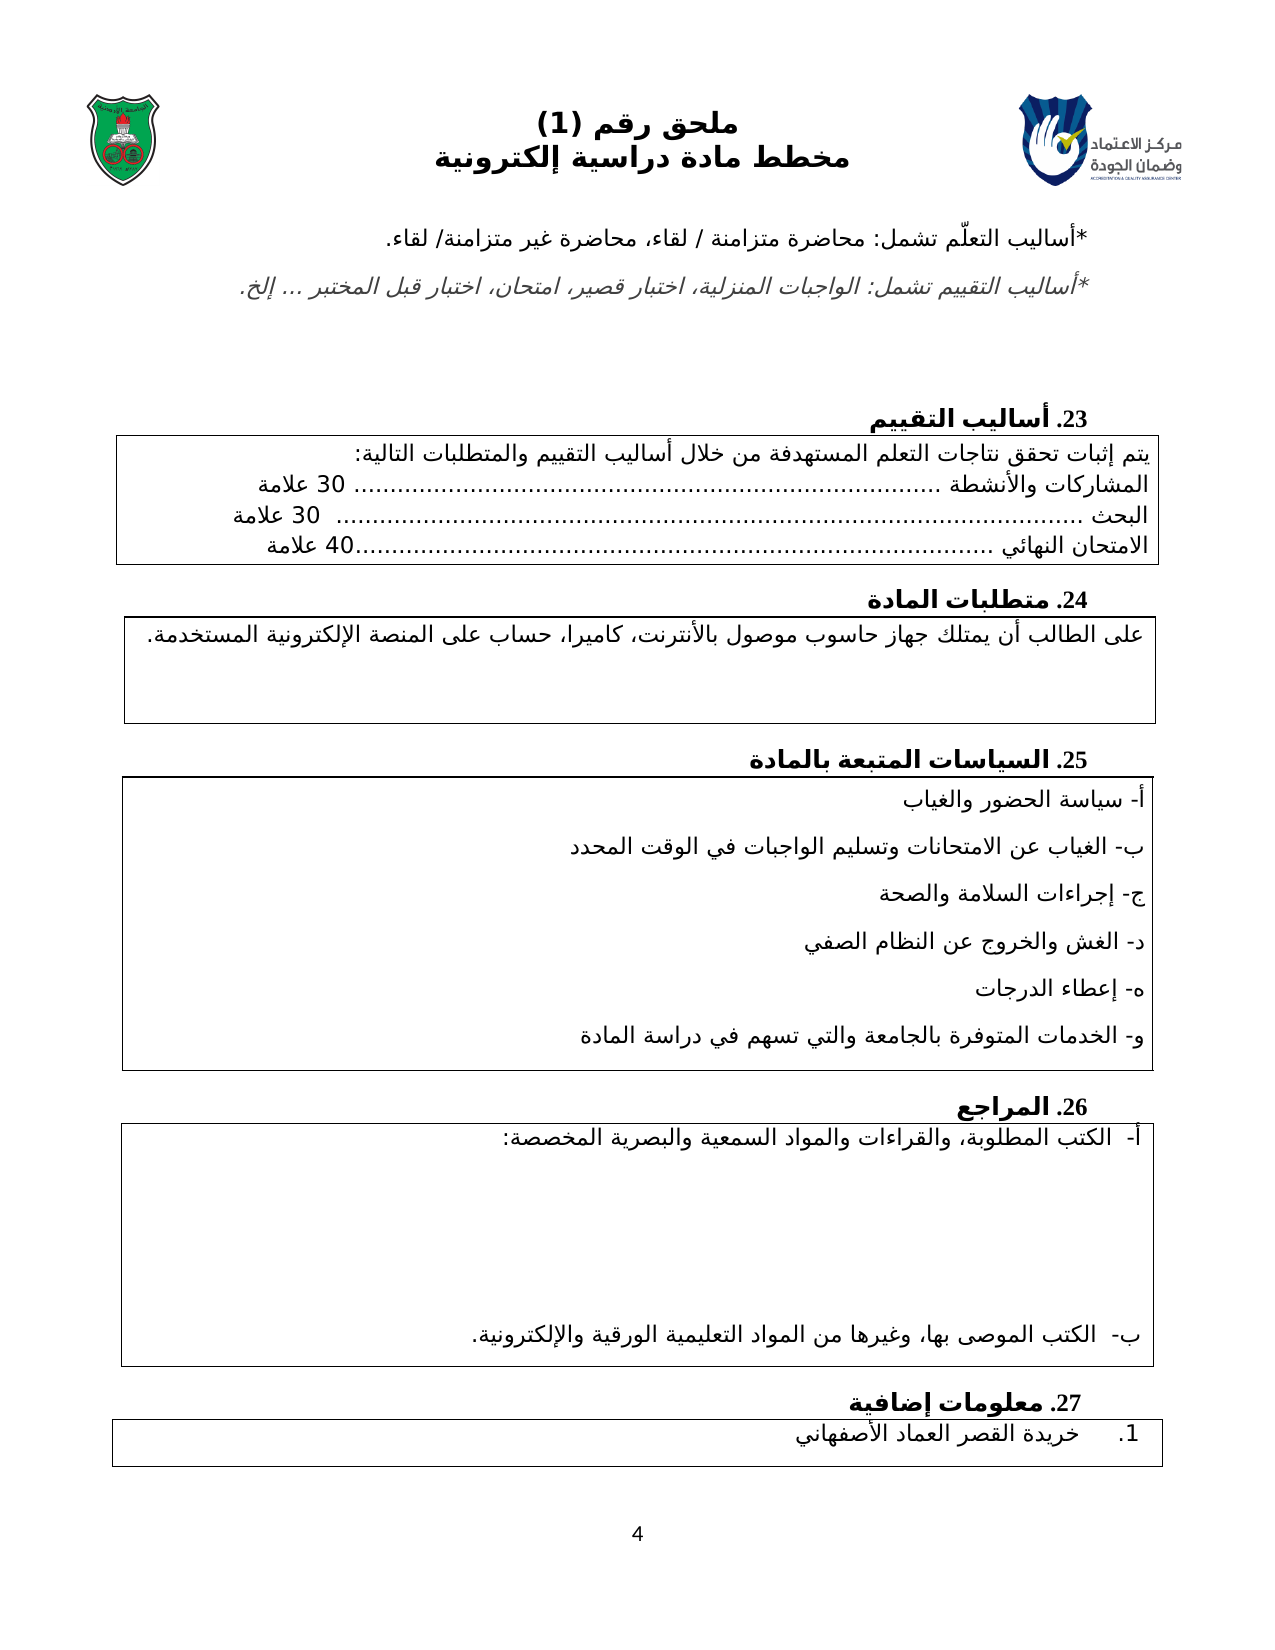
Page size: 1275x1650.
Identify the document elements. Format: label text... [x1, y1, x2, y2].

text *أساليب التعلّم تشمل: محاضرة متزامنة / لقاء، محاضرة غير متزامنة/ لقاء. [187, 202, 1087, 252]
table_header أ- سياسة الحضور والغياب ب- الغياب عن الامتحانات وتسليم الواجبات في الوقت المحدد ج- إجراءات السلامة والصحة د- الغش والخروج عن النظام الصفي ه- إعطاء الدرجات و- الخدمات المتوفرة بالجامعة والتي تسهم في دراسة المادة [123, 778, 1152, 1070]
subtitle 24. متطلبات المادة [187, 585, 1087, 614]
picture [1018, 94, 1182, 186]
subtitle *أساليب التقييم تشمل: الواجبات المنزلية، اختبار قصير، امتحان، اختبار قبل المختبر ... إلخ. [187, 273, 1087, 300]
subtitle 25. السياسات المتبعة بالمادة [187, 745, 1087, 774]
table_header أ- الكتب المطلوبة، والقراءات والمواد السمعية والبصرية المخصصة: ب- الكتب الموصى بها، وغيرها من المواد التعليمية الورقية والإلكترونية. [122, 1124, 1153, 1366]
subtitle 26. المراجع [187, 1092, 1087, 1121]
picture [86, 94, 160, 186]
subtitle 23. أساليب التقييم [187, 404, 1087, 433]
table_header على الطالب أن يمتلك جهاز حاسوب موصول بالأنترنت، كاميرا، حساب على المنصة الإلكترونية المستخدمة. [125, 618, 1155, 723]
subtitle 27. معلومات إضافية [187, 1388, 1087, 1417]
table_header يتم إثبات تحقق نتاجات التعلم المستهدفة من خلال أساليب التقييم والمتطلبات التالية: المشاركات والأنشطة ................................................................................. 30 علامة البحث ....................................................................................................... 30 علامة الامتحان النهائي ........................................................................................40 علامة [117, 436, 1158, 563]
